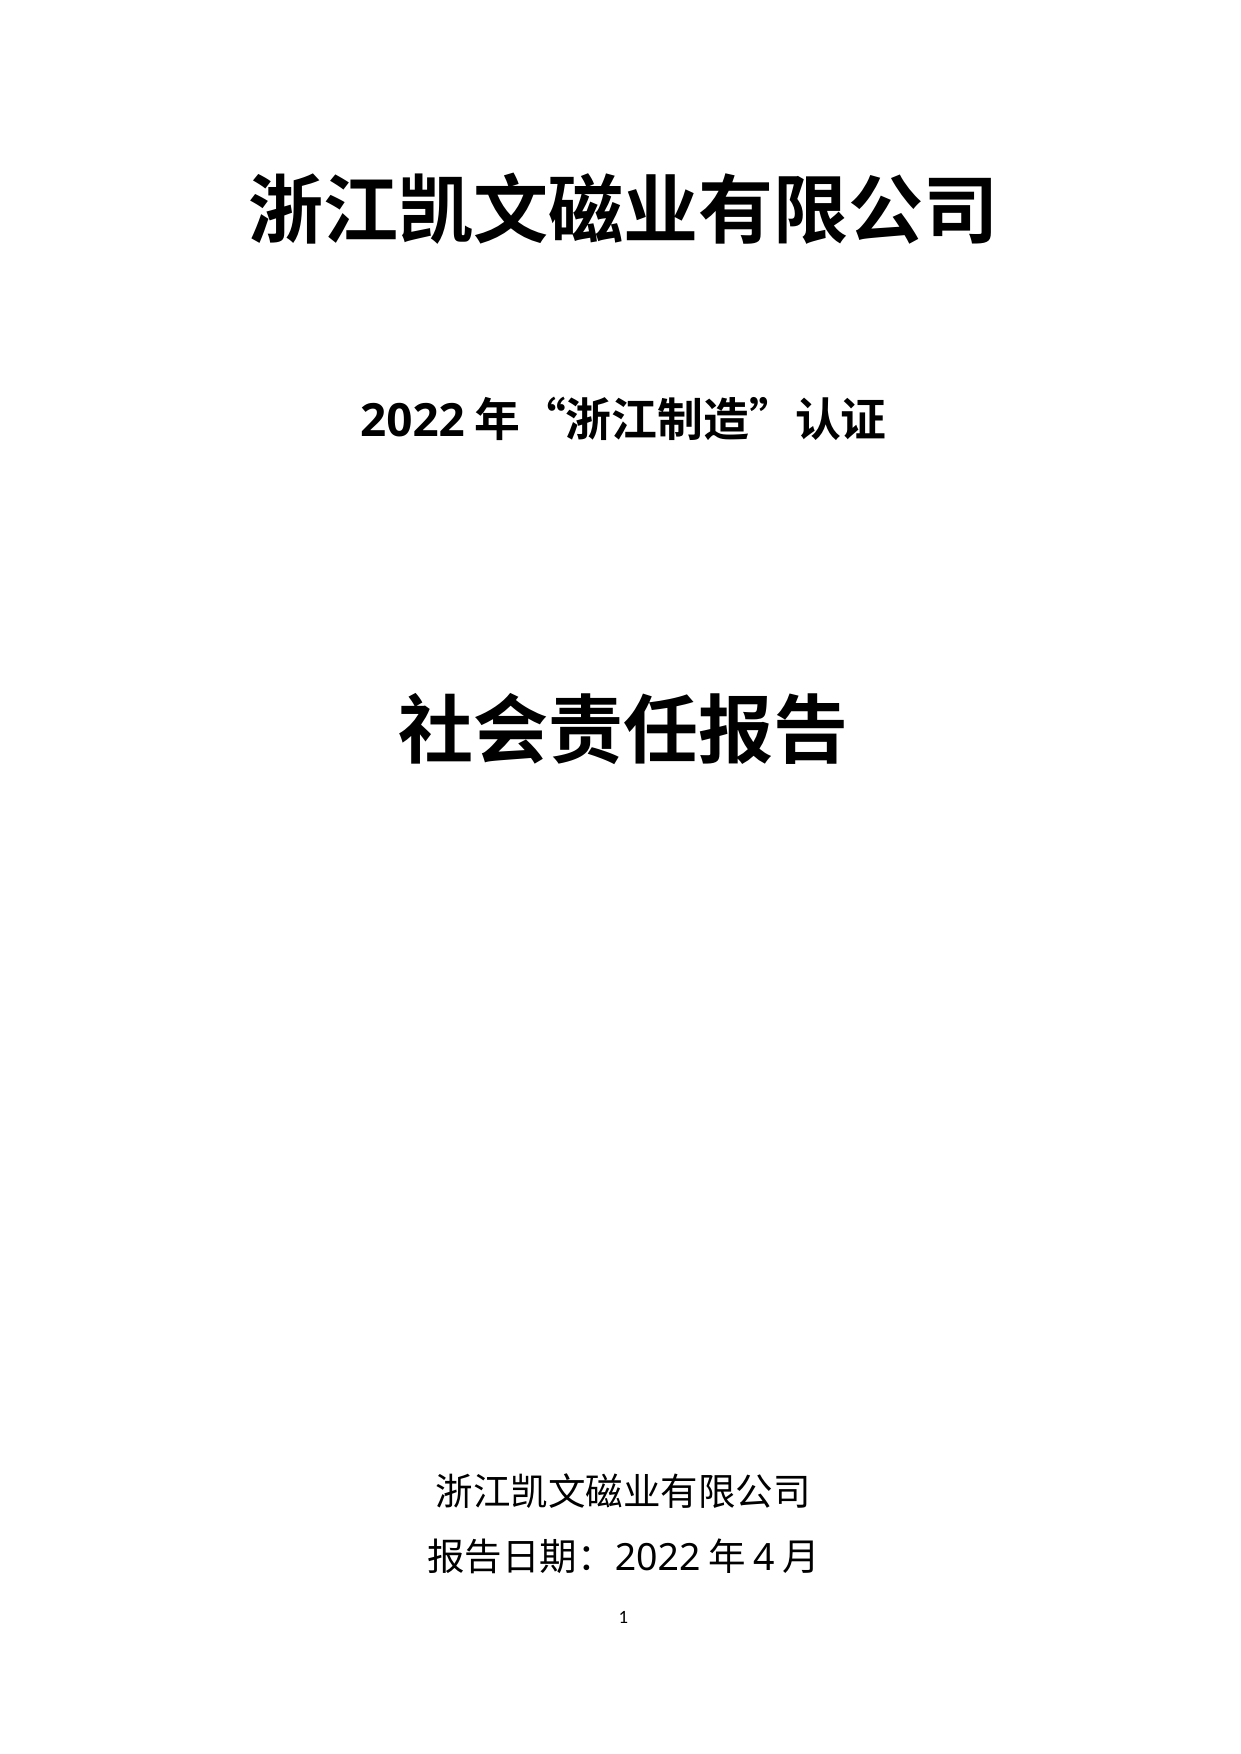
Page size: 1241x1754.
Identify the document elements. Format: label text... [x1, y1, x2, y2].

text 浙江凯文磁业有限公司 [170, 140, 1076, 270]
text 浙江凯文磁业有限公司 [170, 1456, 1076, 1521]
text 报告日期：2022年4月 [170, 1521, 1076, 1586]
text 社会责任报告 [170, 660, 1076, 790]
text 2022年“浙江制造”认证 [170, 368, 1076, 465]
